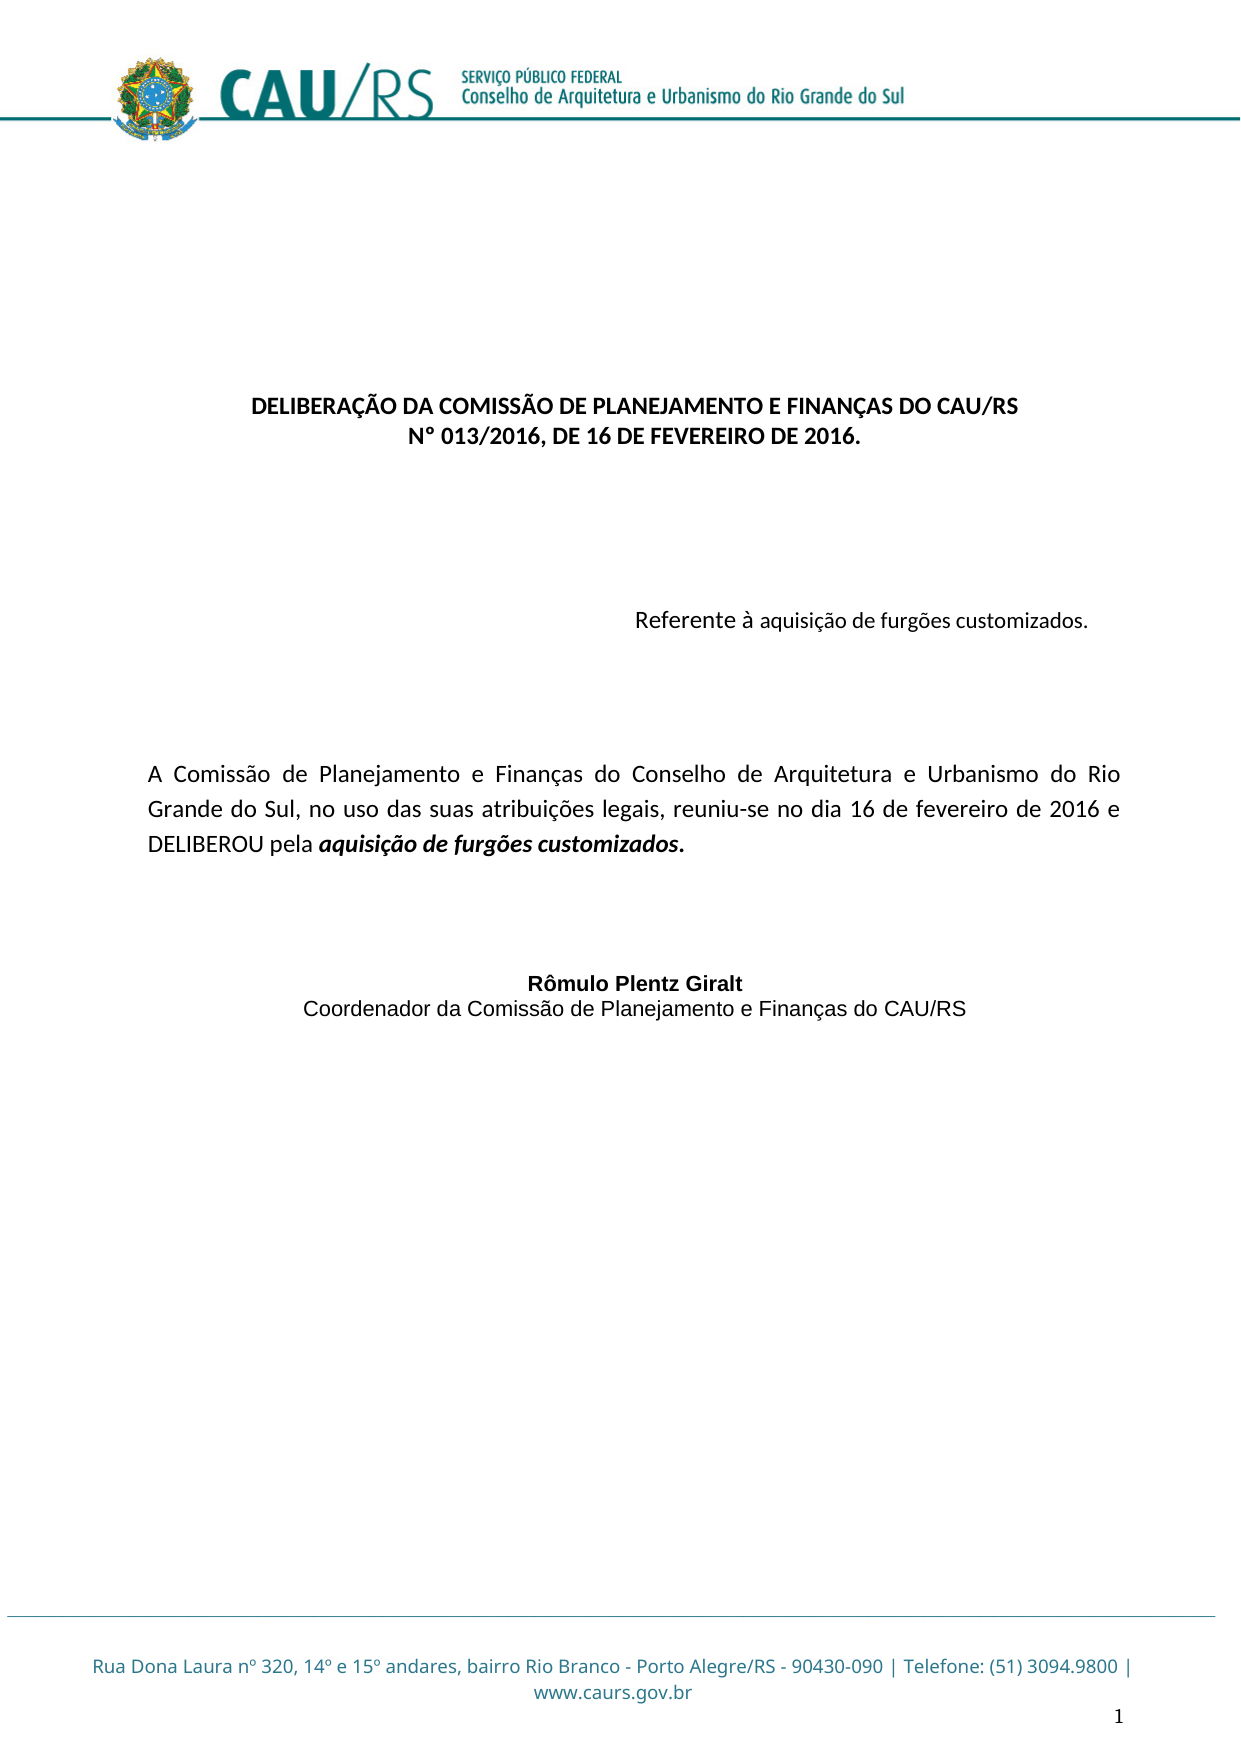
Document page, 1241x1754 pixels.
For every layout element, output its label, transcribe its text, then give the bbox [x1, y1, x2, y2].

text DELIBERAÇÃO DA COMISSÃO DE PLANEJAMENTO E FINANÇAS DO CAU/RS [148, 390, 1122, 420]
text Referente à aquisição de furgões customizados. [635, 604, 1122, 635]
text Coordenador da Comissão de Planejamento e Finanças do CAU/RS [148, 996, 1122, 1021]
picture [0, 0, 1241, 152]
text Rômulo Plentz Giralt [148, 971, 1122, 996]
text A Comissão de Planejamento e Finanças do Conselho de Arquitetura e Urbanismo do Rio Grande do Sul, no uso das suas atribuições legais, reuniu-se no dia 16 de fevereiro de 2016 e DELIBEROU pela aquisição de furgões customizados. [148, 758, 1122, 858]
text Nº 013/2016, DE 16 DE FEVEREIRO DE 2016. [148, 420, 1122, 451]
